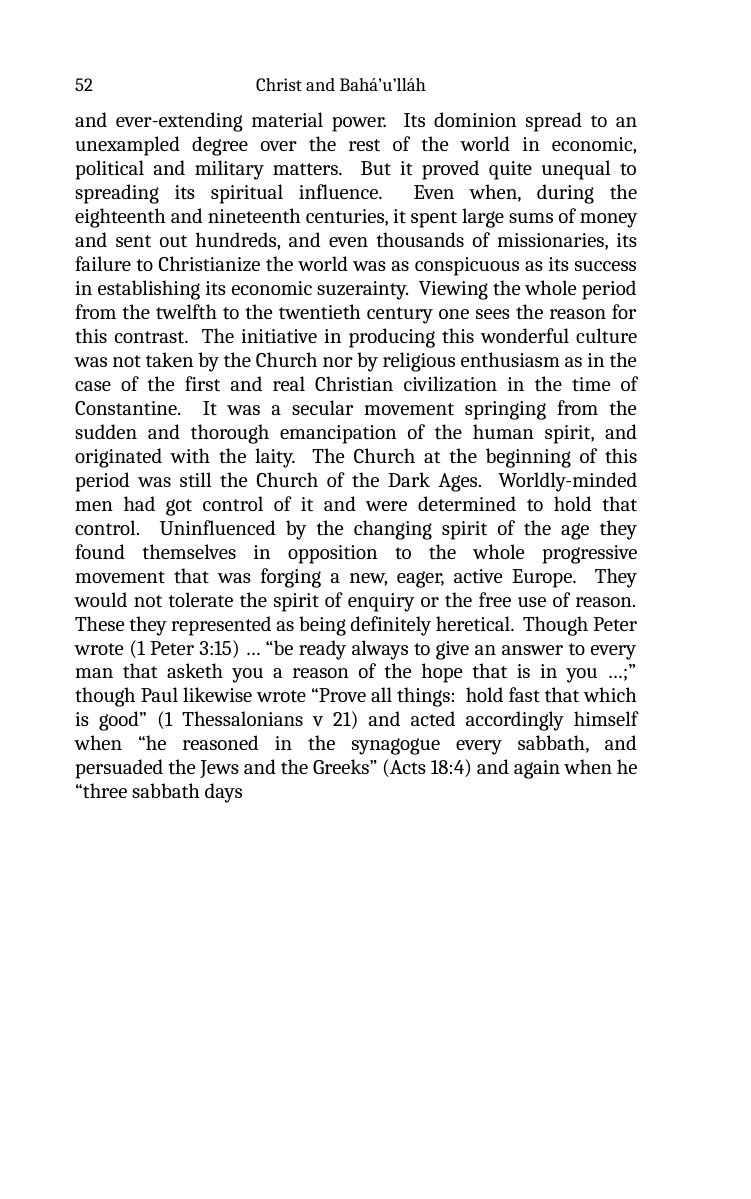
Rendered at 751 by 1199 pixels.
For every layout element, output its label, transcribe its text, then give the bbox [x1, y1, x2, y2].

text and ever-extending material power. Its dominion spread to an unexampled degree over the rest of the world in economic, political and military matters. But it proved quite unequal to spreading its spiritual influence. Even when, during the eighteenth and nineteenth centuries, it spent large sums of money and sent out hundreds, and even thousands of missionaries, its failure to Christianize the world was as conspicuous as its success in establishing its economic suzerainty. Viewing the whole period from the twelfth to the twentieth century one sees the reason for this contrast. The initiative in producing this wonderful culture was not taken by the Church nor by religious enthusiasm as in the case of the first and real Christian civilization in the time of Constantine. It was a secular movement springing from the sudden and thorough emancipation of the human spirit, and originated with the laity. The Church at the beginning of this period was still the Church of the Dark Ages. Worldly-minded men had got control of it and were determined to hold that control. Uninfluenced by the changing spirit of the age they found themselves in opposition to the whole progressive movement that was forging a new, eager, active Europe. They would not tolerate the spirit of enquiry or the free use of reason. These they represented as being definitely heretical. Though Peter wrote (1 Peter 3:15) … “be ready always to give an answer to every man that asketh you a reason of the hope that is in you …;” though Paul likewise wrote “Prove all things: hold fast that which is good” (1 Thessalonians v 21) and acted accordingly himself when “he reasoned in the synagogue every sabbath, and persuaded the Jews and the Greeks” (Acts 18:4) and again when he “three sabbath days [75, 109, 638, 804]
